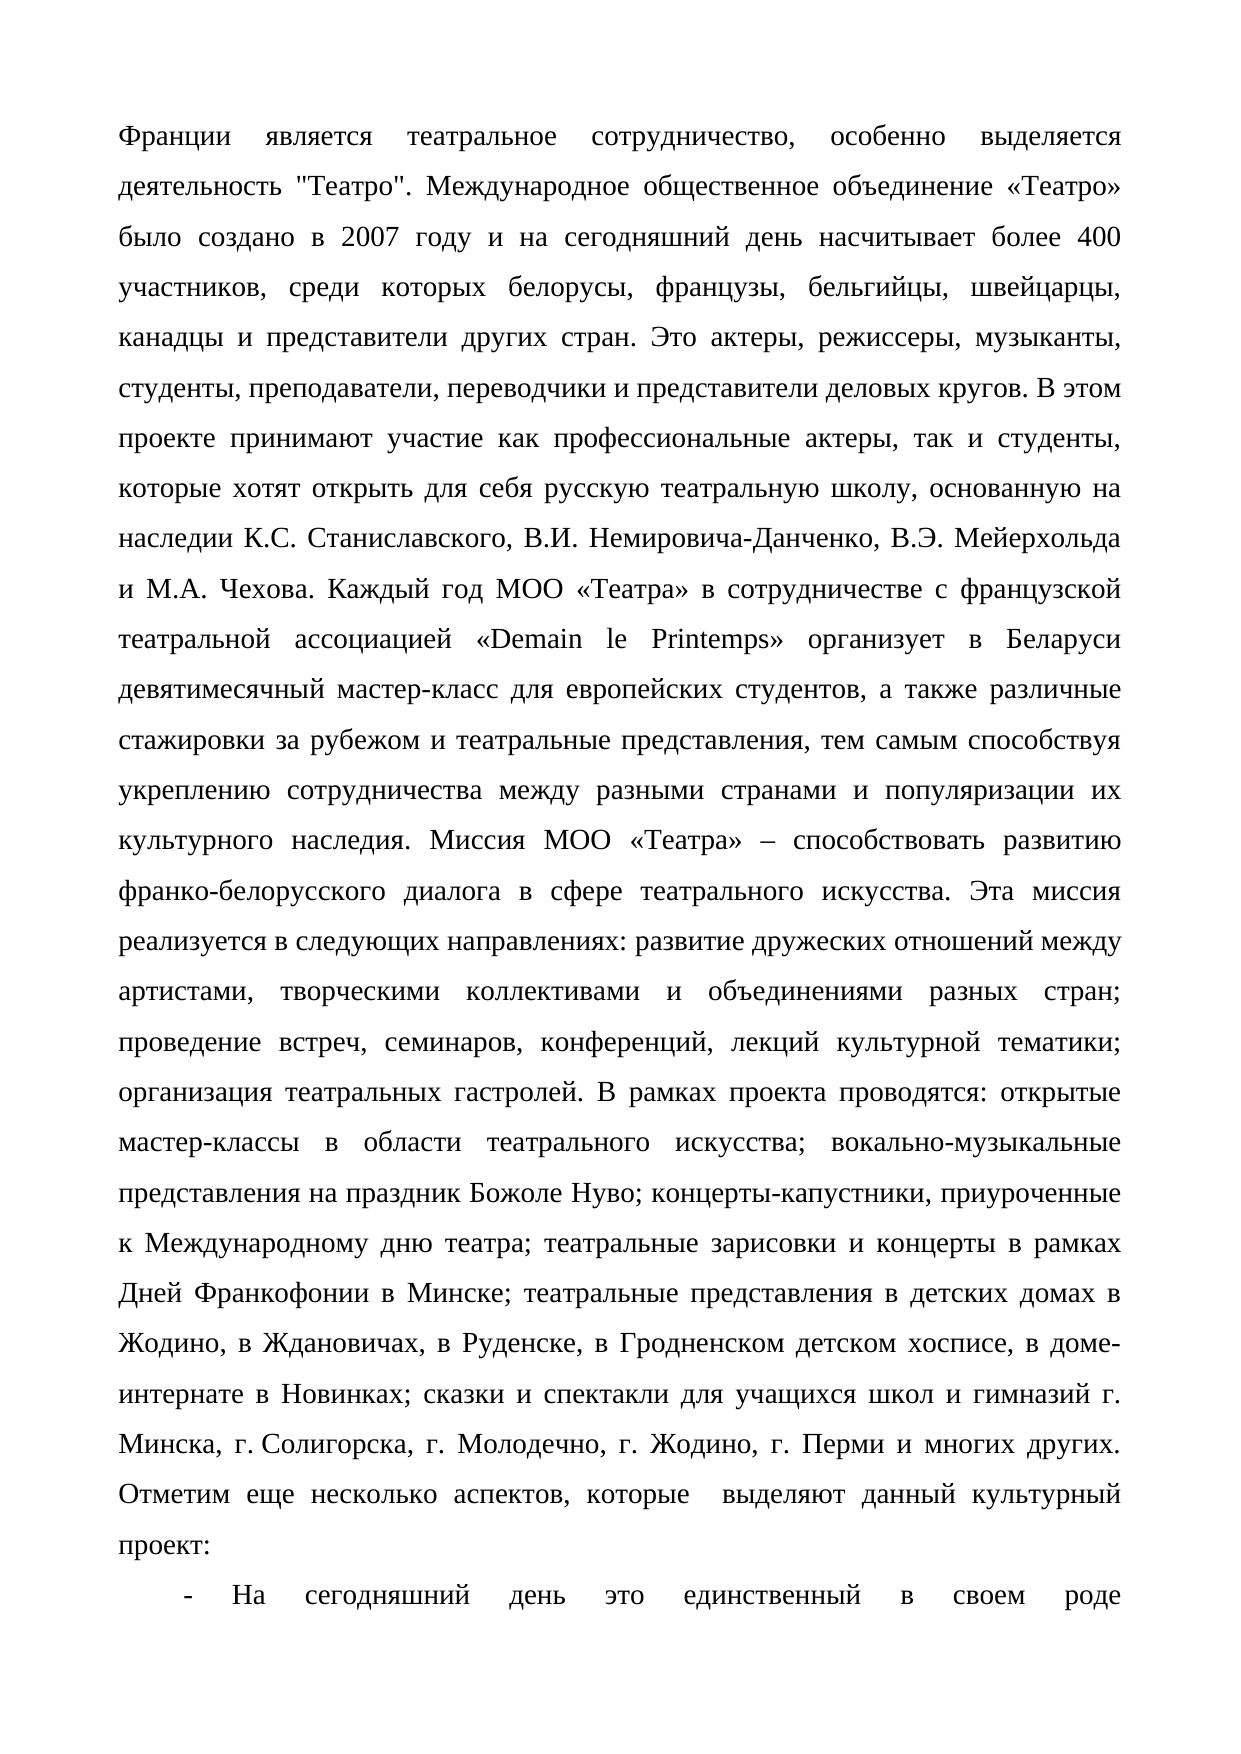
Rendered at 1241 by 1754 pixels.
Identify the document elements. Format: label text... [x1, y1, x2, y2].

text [118, 1577, 1122, 1611]
